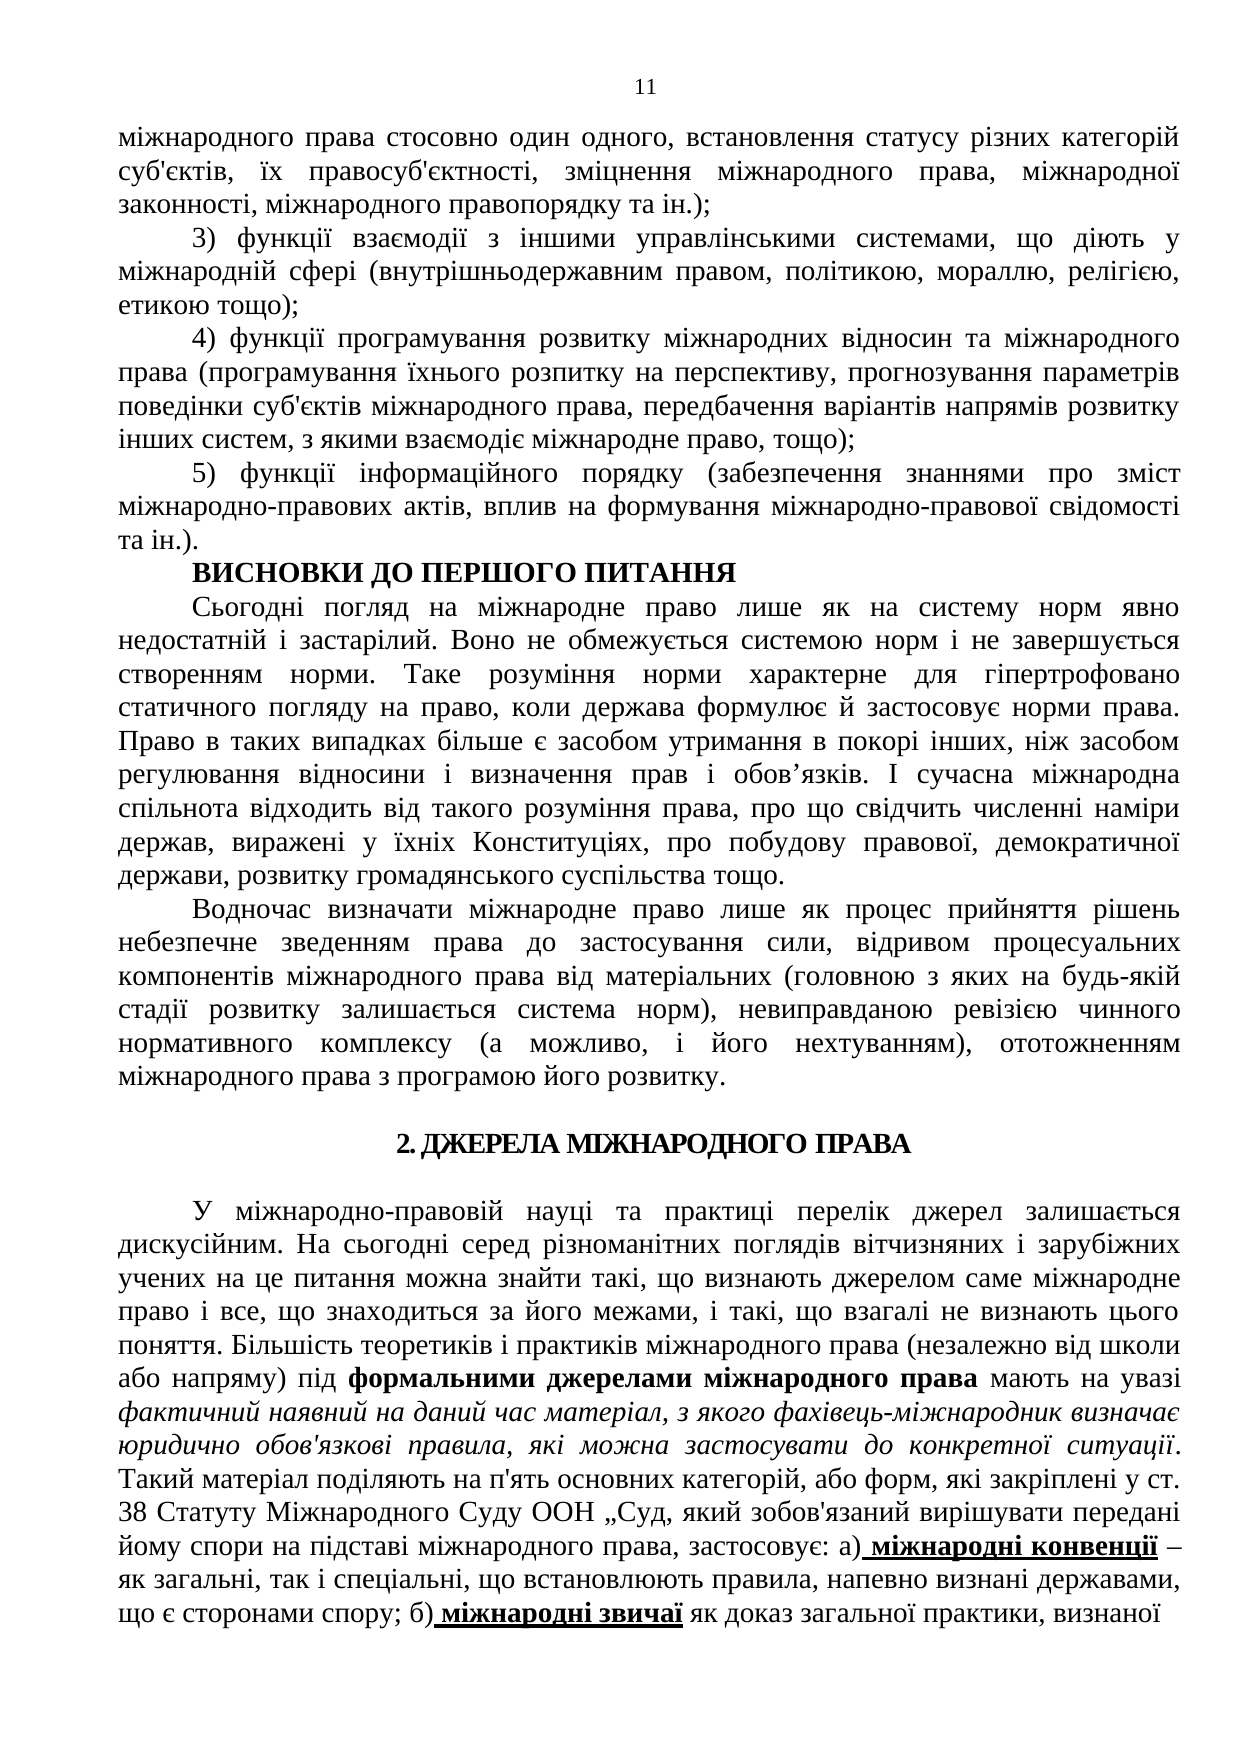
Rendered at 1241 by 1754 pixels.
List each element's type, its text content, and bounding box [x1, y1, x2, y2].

list функції взаємодії з іншими управлінськими системами, що діють у міжнародній сфері (внутрішньодержавним правом, політикою, мораллю, релігією, етикою тощо); [118, 220, 1181, 321]
subtitle ВИСНОВКИ ДО ПЕРШОГО ПИТАННЯ [192, 556, 1194, 589]
text Водночас визначати міжнародне право лише як процес прийняття рішень небезпечне зведенням права до застосування сили, відривом процесуальних компонентів міжнародного права від матеріальних (головною з яких на будь-якій стадії розвитку залишається система норм), невиправданою ревізією чинного нормативного комплексу (а можливо, і його нехтуванням), ототожненням міжнародного права з програмою його розвитку. [118, 891, 1182, 1092]
list функції інформаційного порядку (забезпечення знаннями про зміст міжнародно-правових актів, вплив на формування міжнародно-правової свідомості та ін.). [118, 455, 1181, 555]
text Сьогодні погляд на міжнародне право лише як на систему норм явно недостатній і застарілий. Воно не обмежується системою норм і не завершується створенням норми. Таке розуміння норми характерне для гіпертрофовано статичного погляду на право, коли держава формулює й застосовує норми права. Право в таких випадках більше є засобом утримання в покорі інших, ніж засобом регулювання відносини і визначення прав і обов’язків. І сучасна міжнародна спільнота відходить від такого розуміння права, про що свідчить численні наміри держав, виражені у їхніх Конституціях, про побудову правової, демократичної держави, розвитку громадянського суспільства тощо. [118, 589, 1181, 891]
list функції програмування розвитку міжнародних відносин та міжнародного права (програмування їхнього розпитку на перспективу, прогнозування параметрів поведінки суб'єктів міжнародного права, передбачення варіантів напрямів розвитку інших систем, з якими взаємодіє міжнародне право, тощо); [118, 321, 1181, 455]
text У міжнародно-правовій науці та практиці перелік джерел залишається дискусійним. На сьогодні серед різноманітних поглядів вітчизняних і зарубіжних учених на це питання можна знайти такі, що визнають джерелом саме міжнародне право і все, що знаходиться за його межами, і такі, що взагалі не визнають цього поняття. Більшість теоретиків і практиків міжнародного права (незалежно від школи або напряму) під формальними джерелами міжнародного права мають на увазі фактичний наявний на даний час матеріал, з якого фахівець-міжнародник визначає юридично обов'язкові правила, які можна застосувати до конкретної ситуації. Такий матеріал поділяють на п'ять основних категорій, або форм, які закріплені у ст. 38 Статуту Міжнародного Суду ООН „Суд, який зобов'язаний вирішувати передані йому спори на підставі міжнародного права, застосовує: а) міжнародні конвенції – як загальні, так і спеціальні, що встановлюють правила, напевно визнані державами, що є сторонами спору; б) міжнародні звичаї як доказ загальної практики, визнаної [118, 1193, 1182, 1629]
subtitle ДЖЕРЕЛА МІЖНАРОДНОГО ПРАВА [396, 1126, 1194, 1159]
text міжнародного права стосовно один одного, встановлення статусу різних категорій суб'єктів, їх правосуб'єктності, зміцнення міжнародного права, міжнародної законності, міжнародного правопорядку та ін.); [118, 119, 1181, 220]
